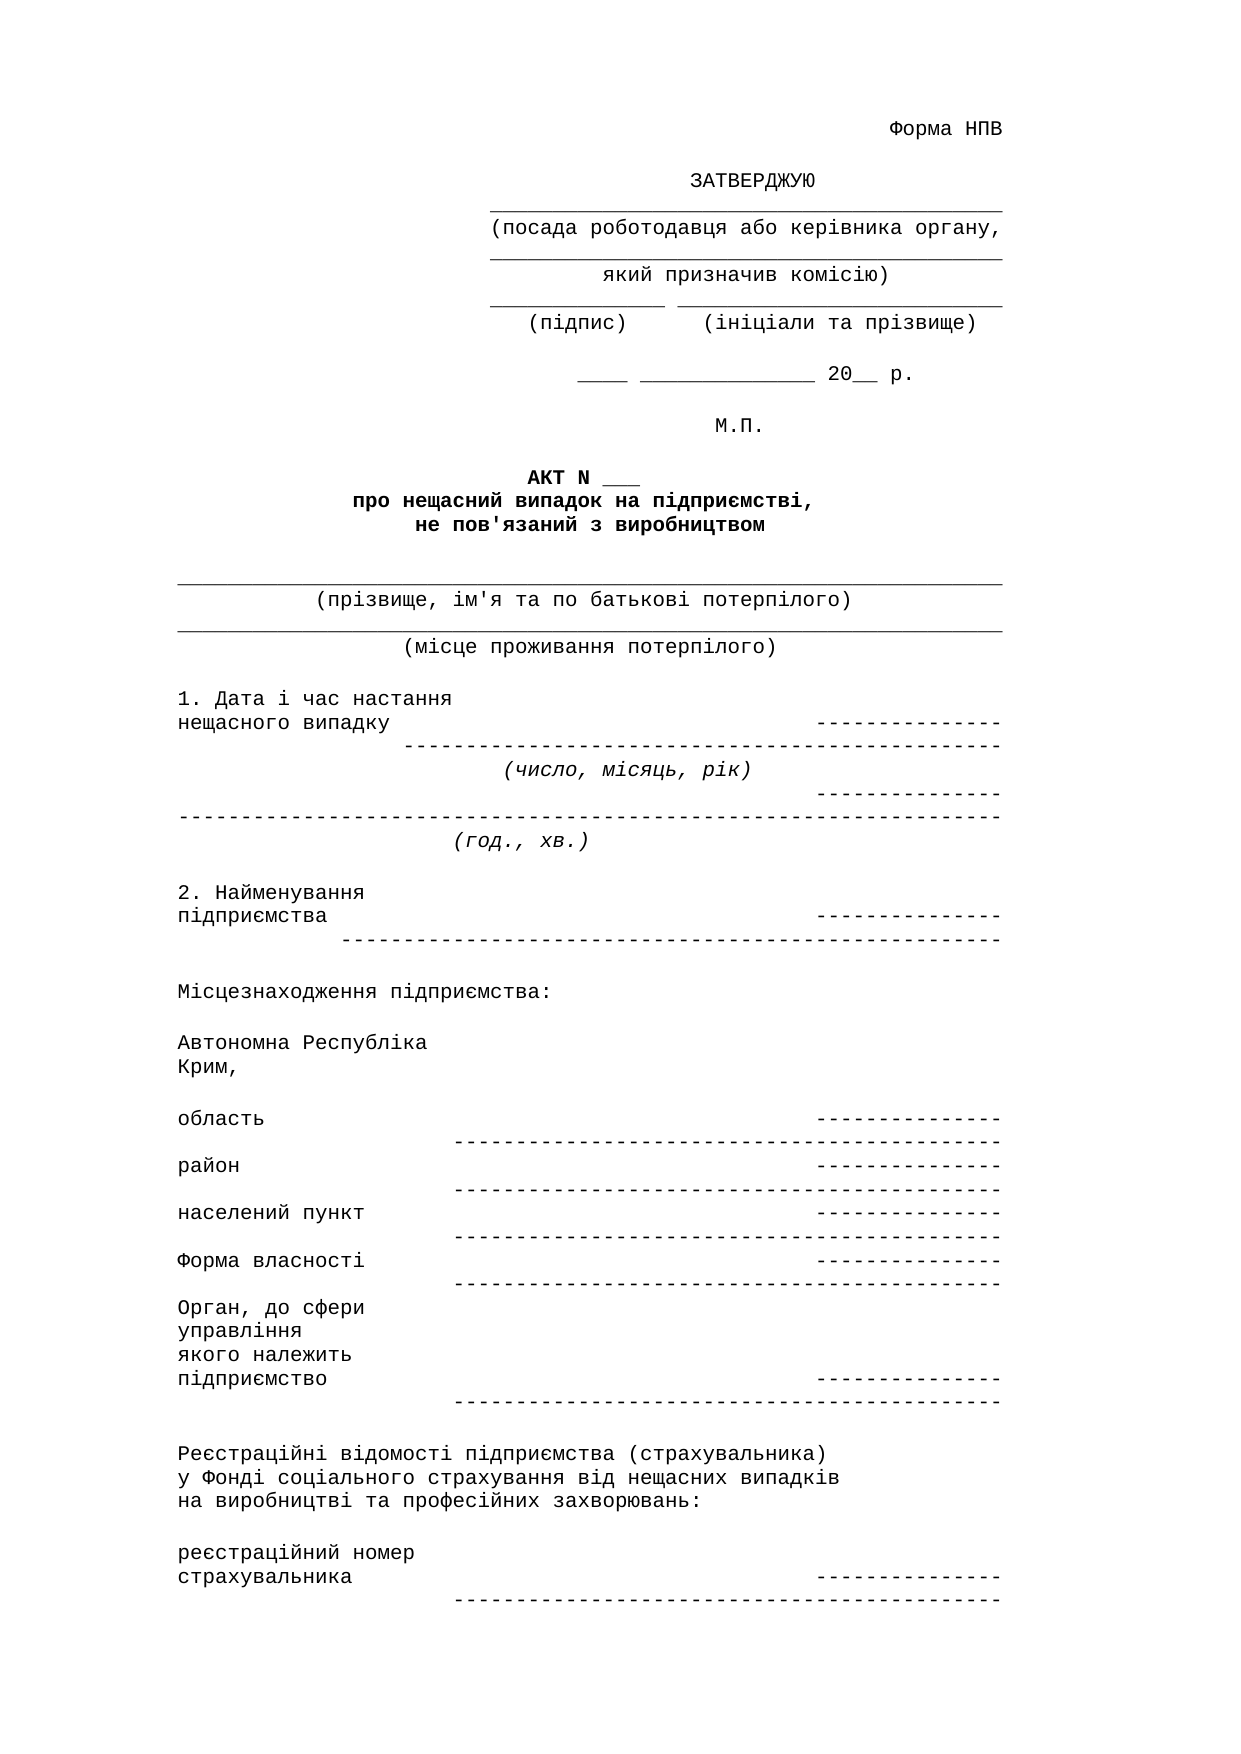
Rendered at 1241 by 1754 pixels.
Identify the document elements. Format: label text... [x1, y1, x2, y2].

text 1. Дата і час настання нещасного випадку --------------- [177, 688, 1152, 736]
text Автономна Республіка Крим, [177, 1032, 1152, 1108]
text -------------------------------------------- [177, 1226, 1152, 1249]
text Форма НПВ [177, 118, 1152, 170]
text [177, 1589, 1152, 1613]
text -------------------------------------------- [177, 1391, 1152, 1443]
text район --------------- [177, 1155, 1152, 1179]
text Форма власності --------------- [177, 1249, 1152, 1273]
text Місцезнаходження підприємства: [177, 981, 1152, 1032]
text -------------------------------------------- [177, 1131, 1152, 1155]
text реєстраційний номер страхувальника --------------- [177, 1542, 1152, 1589]
text ______________ __________________________ (підпис) (ініціали та прізвище) [177, 288, 1152, 363]
text ------------------------------------------------ [177, 736, 1152, 759]
text _________________________________________ який призначив комісію) [177, 241, 1152, 288]
text область --------------- [177, 1108, 1152, 1131]
text ____ ______________ 20__ р. [177, 363, 1152, 415]
text М.П. [177, 415, 1152, 467]
text __________________________________________________________________ (місце проживання потерпілого) [177, 613, 1152, 688]
text (год., хв.) [177, 830, 1152, 882]
text ----------------------------------------------------- [177, 929, 1152, 981]
text ------------------------------------------------------------------ [177, 806, 1152, 830]
text _________________________________________ (посада роботодавця або керівника органу, [177, 193, 1152, 241]
text Орган, до сфери управління якого належить підприємство --------------- [177, 1297, 1152, 1391]
text ЗАТВЕРДЖУЮ [177, 170, 1152, 193]
text (число, місяць, рік) [177, 759, 1152, 783]
text -------------------------------------------- [177, 1273, 1152, 1297]
text __________________________________________________________________ (прізвище, ім'я та по батькові потерпілого) [177, 566, 1152, 613]
text Реєстраційні відомості підприємства (страхувальника) у Фонді соціального страхування від нещасних випадків на виробництві та професійних захворювань: [177, 1443, 1152, 1542]
text -------------------------------------------- [177, 1179, 1152, 1202]
text 2. Найменування підприємства --------------- [177, 882, 1152, 929]
text АКТ N ___ про нещасний випадок на підприємстві, не пов'язаний з виробництвом [177, 467, 1152, 566]
text населений пункт --------------- [177, 1202, 1152, 1226]
text --------------- [177, 783, 1152, 806]
